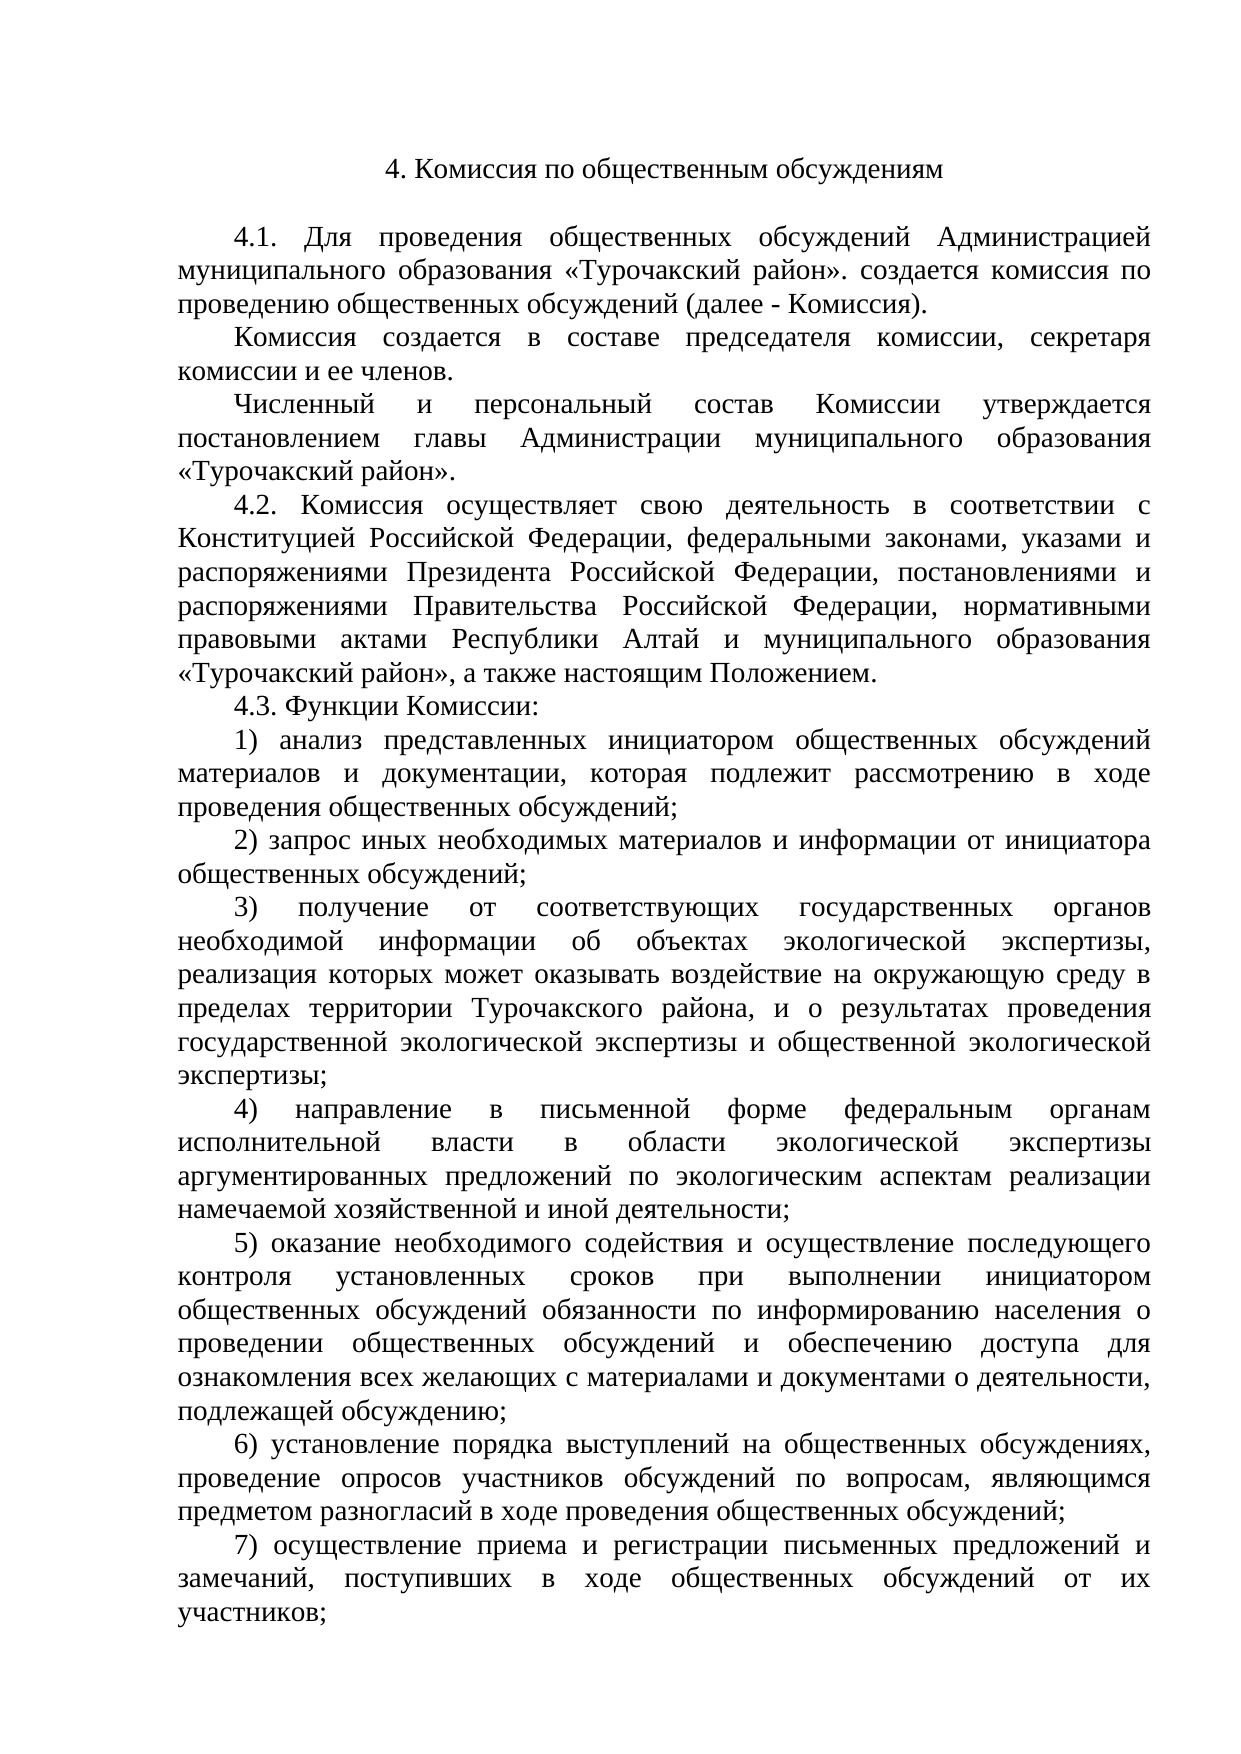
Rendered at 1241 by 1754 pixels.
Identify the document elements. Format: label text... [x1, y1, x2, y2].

text 4. Комиссия по общественным обсуждениям [177, 152, 1152, 185]
text Численный и персональный состав Комиссии утверждается постановлением главы Администрации муниципального образования «Турочакский район». [177, 386, 1152, 487]
text 4) направление в письменной форме федеральным органам исполнительной власти в области экологической экспертизы аргументированных предложений по экологическим аспектам реализации намечаемой хозяйственной и иной деятельности; [177, 1091, 1152, 1225]
text 5) оказание необходимого содействия и осуществление последующего контроля установленных сроков при выполнении инициатором общественных обсуждений обязанности по информированию населения о проведении общественных обсуждений и обеспечению доступа для ознакомления всех желающих с материалами и документами о деятельности, подлежащей обсуждению; [177, 1225, 1152, 1426]
text 4.2. Комиссия осуществляет свою деятельность в соответствии с Конституцией Российской Федерации, федеральными законами, указами и распоряжениями Президента Российской Федерации, постановлениями и распоряжениями Правительства Российской Федерации, нормативными правовыми актами Республики Алтай и муниципального образования «Турочакский район», а также настоящим Положением. [177, 487, 1152, 688]
text 2) запрос иных необходимых материалов и информации от инициатора общественных обсуждений; [177, 822, 1152, 889]
text 3) получение от соответствующих государственных органов необходимой информации об объектах экологической экспертизы, реализация которых может оказывать воздействие на окружающую среду в пределах территории Турочакского района, и о результатах проведения государственной экологической экспертизы и общественной экологической экспертизы; [177, 889, 1152, 1091]
text 7) осуществление приема и регистрации письменных предложений и замечаний, поступивших в ходе общественных обсуждений от их участников; [177, 1527, 1152, 1627]
text 4.3. Функции Комиссии: [177, 688, 1152, 722]
text 6) установление порядка выступлений на общественных обсуждениях, проведение опросов участников обсуждений по вопросам, являющимся предметом разногласий в ходе проведения общественных обсуждений; [177, 1426, 1152, 1527]
text Комиссия создается в составе председателя комиссии, секретаря комиссии и ее членов. [177, 319, 1152, 386]
text 1) анализ представленных инициатором общественных обсуждений материалов и документации, которая подлежит рассмотрению в ходе проведения общественных обсуждений; [177, 722, 1152, 822]
text 4.1. Для проведения общественных обсуждений Администрацией муниципального образования «Турочакский район». создается комиссия по проведению общественных обсуждений (далее - Комиссия). [177, 219, 1152, 319]
